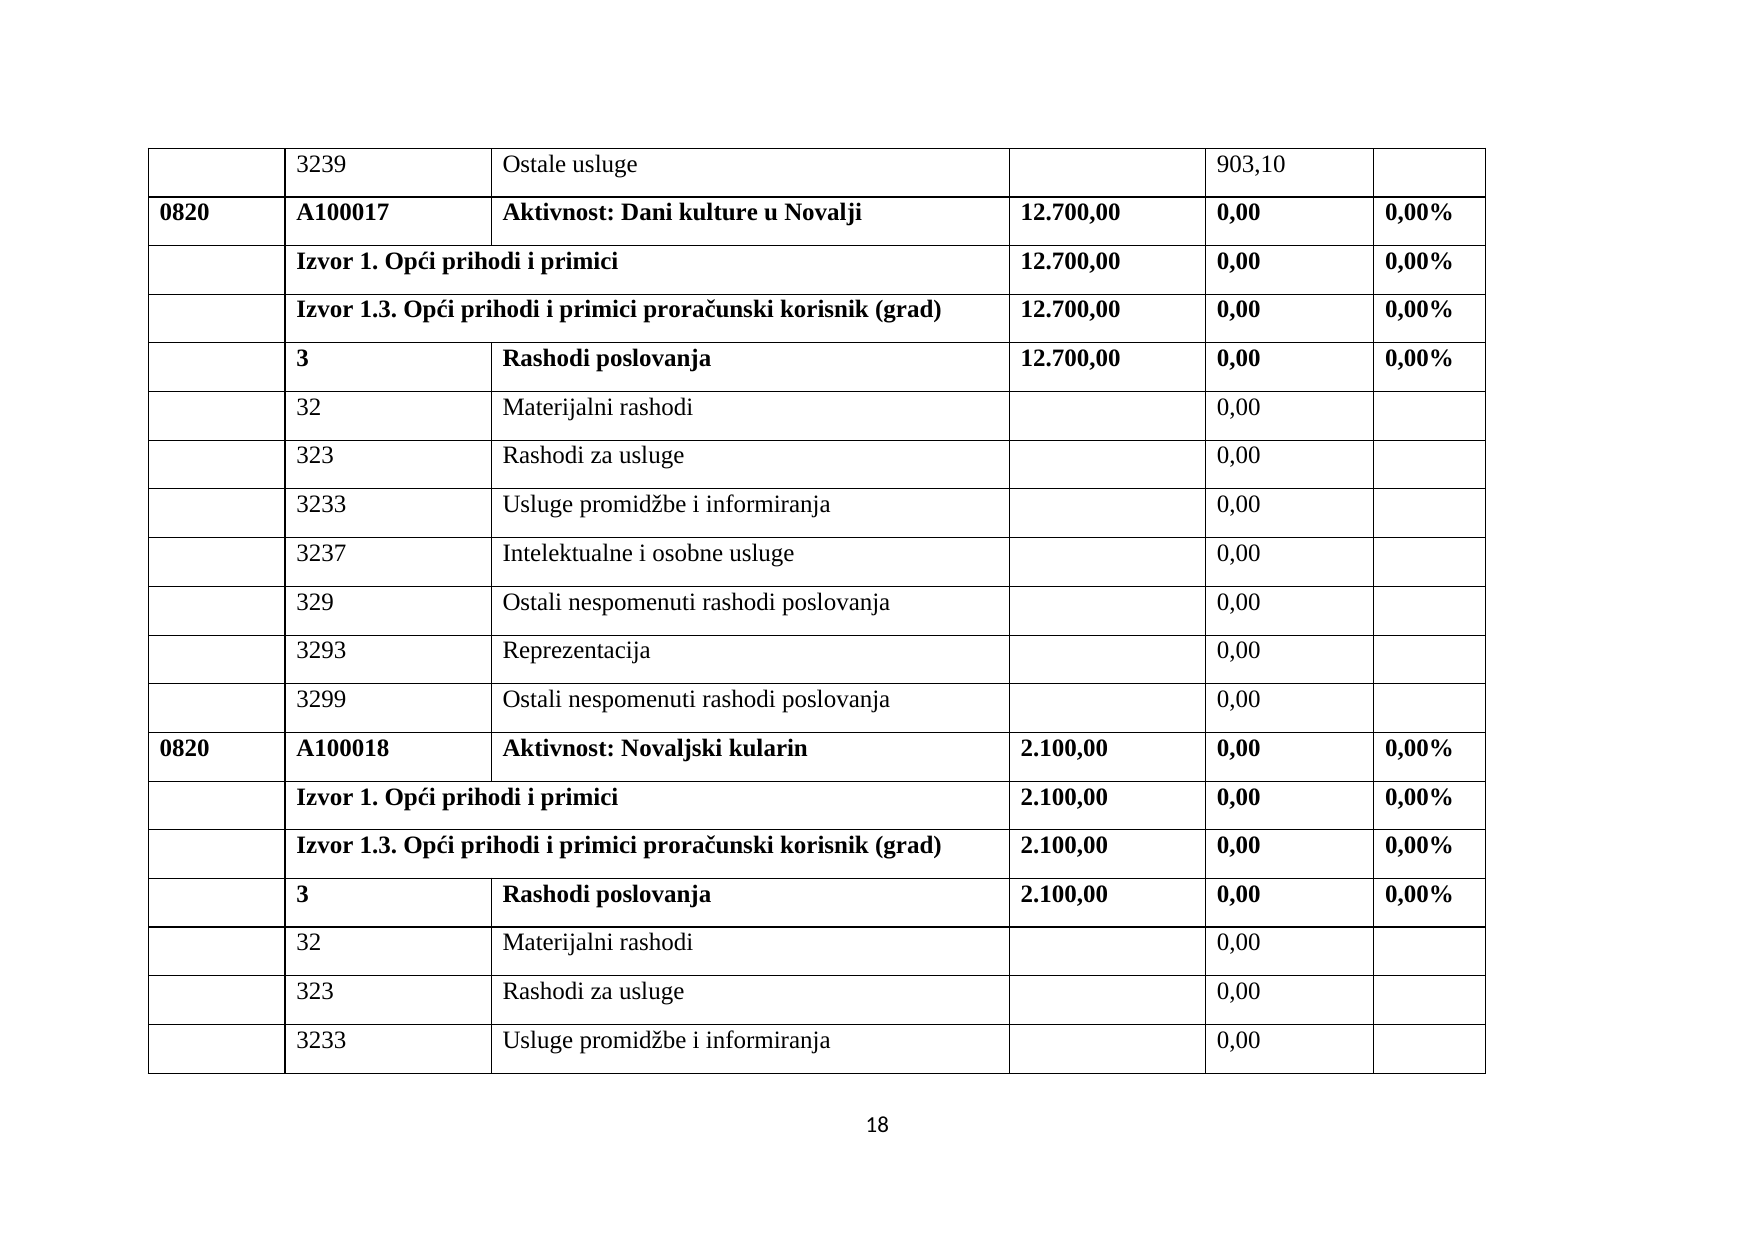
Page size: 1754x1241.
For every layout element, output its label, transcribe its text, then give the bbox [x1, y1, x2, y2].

table_cell 12.700,00 [1010, 246, 1205, 293]
table_cell [1374, 392, 1485, 439]
table_cell [1374, 1025, 1485, 1073]
table_cell [149, 392, 284, 439]
table_cell [149, 1025, 284, 1073]
table_cell Aktivnost: Novaljski kularin [492, 733, 1009, 781]
table_cell 0,00 [1206, 928, 1373, 975]
table_cell [149, 976, 284, 1024]
table_cell [1374, 538, 1485, 586]
table_cell [149, 246, 284, 293]
table_cell [149, 782, 284, 829]
table_cell 3239 [286, 149, 491, 196]
table_cell [1374, 149, 1485, 196]
table_cell 0,00 [1206, 538, 1373, 586]
table_cell [1374, 489, 1485, 537]
table_cell [1010, 149, 1205, 196]
table_cell [1374, 976, 1485, 1024]
table_cell 0,00% [1374, 879, 1485, 926]
table_cell Materijalni rashodi [492, 928, 1009, 975]
table_cell [1010, 1025, 1205, 1073]
table_cell [149, 489, 284, 537]
table_cell 3293 [286, 636, 491, 683]
table_cell [1010, 392, 1205, 439]
table_cell Rashodi za usluge [492, 441, 1009, 488]
table_cell 0,00% [1374, 295, 1485, 342]
table_cell [149, 441, 284, 488]
table_cell 32 [286, 928, 491, 975]
table_cell 0,00 [1206, 295, 1373, 342]
table_cell 323 [286, 976, 491, 1024]
table_cell 0,00 [1206, 830, 1373, 878]
table_cell [149, 587, 284, 634]
table_cell 0,00 [1206, 343, 1373, 391]
table_cell 3233 [286, 1025, 491, 1073]
table_cell 0,00% [1374, 246, 1485, 293]
table_cell Izvor 1.3. Opći prihodi i primici proračunski korisnik (grad) [286, 830, 1009, 878]
table_cell Reprezentacija [492, 636, 1009, 683]
table_cell 0,00 [1206, 489, 1373, 537]
table_cell 0,00% [1374, 343, 1485, 391]
table_cell Izvor 1. Opći prihodi i primici [286, 782, 1009, 829]
table_cell 2.100,00 [1010, 879, 1205, 926]
table_cell 2.100,00 [1010, 733, 1205, 781]
table_cell 0820 [149, 733, 284, 781]
table_cell [149, 830, 284, 878]
table_cell 0,00 [1206, 733, 1373, 781]
table_cell 0,00 [1206, 879, 1373, 926]
table_cell 0,00 [1206, 782, 1373, 829]
table_cell 329 [286, 587, 491, 634]
table_cell 32 [286, 392, 491, 439]
table_cell 12.700,00 [1010, 198, 1205, 245]
table_cell Ostali nespomenuti rashodi poslovanja [492, 684, 1009, 732]
table_cell Ostale usluge [492, 149, 1009, 196]
table_cell 0,00% [1374, 830, 1485, 878]
table_cell Rashodi poslovanja [492, 343, 1009, 391]
table_cell 0,00% [1374, 733, 1485, 781]
table_cell [149, 149, 284, 196]
table_cell Usluge promidžbe i informiranja [492, 489, 1009, 537]
table_cell 0,00 [1206, 684, 1373, 732]
table_cell 0,00% [1374, 198, 1485, 245]
table_cell [1374, 684, 1485, 732]
table_cell Izvor 1. Opći prihodi i primici [286, 246, 1009, 293]
table_cell [1010, 684, 1205, 732]
table_cell [1374, 928, 1485, 975]
table_cell [1010, 441, 1205, 488]
table_cell [149, 684, 284, 732]
table_cell Materijalni rashodi [492, 392, 1009, 439]
table_cell 0,00% [1374, 782, 1485, 829]
table_cell 12.700,00 [1010, 343, 1205, 391]
table_cell 903,10 [1206, 149, 1373, 196]
table_cell 0,00 [1206, 587, 1373, 634]
table_cell [1010, 636, 1205, 683]
table_cell Rashodi za usluge [492, 976, 1009, 1024]
table_cell Usluge promidžbe i informiranja [492, 1025, 1009, 1073]
table_cell 3299 [286, 684, 491, 732]
table_cell 0,00 [1206, 636, 1373, 683]
table_cell [1374, 587, 1485, 634]
table_cell 0,00 [1206, 198, 1373, 245]
table_cell 0,00 [1206, 441, 1373, 488]
table_cell A100017 [286, 198, 491, 245]
table_cell [1010, 976, 1205, 1024]
table_cell [1010, 928, 1205, 975]
table_cell 0820 [149, 198, 284, 245]
table_cell 3 [286, 343, 491, 391]
table_cell 2.100,00 [1010, 830, 1205, 878]
table_cell A100018 [286, 733, 491, 781]
table_cell [1010, 489, 1205, 537]
table_cell [1374, 636, 1485, 683]
table_cell 0,00 [1206, 976, 1373, 1024]
table_cell Aktivnost: Dani kulture u Novalji [492, 198, 1009, 245]
table_cell Intelektualne i osobne usluge [492, 538, 1009, 586]
table_cell 2.100,00 [1010, 782, 1205, 829]
table_cell 0,00 [1206, 1025, 1373, 1073]
table_cell 3 [286, 879, 491, 926]
table_cell 3233 [286, 489, 491, 537]
table_cell Ostali nespomenuti rashodi poslovanja [492, 587, 1009, 634]
table_cell Rashodi poslovanja [492, 879, 1009, 926]
table_cell [149, 295, 284, 342]
table_cell [149, 928, 284, 975]
table_cell [149, 636, 284, 683]
table_cell 0,00 [1206, 246, 1373, 293]
table_cell 323 [286, 441, 491, 488]
table_cell 12.700,00 [1010, 295, 1205, 342]
table_cell [1010, 538, 1205, 586]
table_cell [149, 538, 284, 586]
table_cell [1010, 587, 1205, 634]
table_cell [149, 879, 284, 926]
table_cell [1374, 441, 1485, 488]
table_cell [149, 343, 284, 391]
table_cell Izvor 1.3. Opći prihodi i primici proračunski korisnik (grad) [286, 295, 1009, 342]
table_cell 0,00 [1206, 392, 1373, 439]
table_cell 3237 [286, 538, 491, 586]
